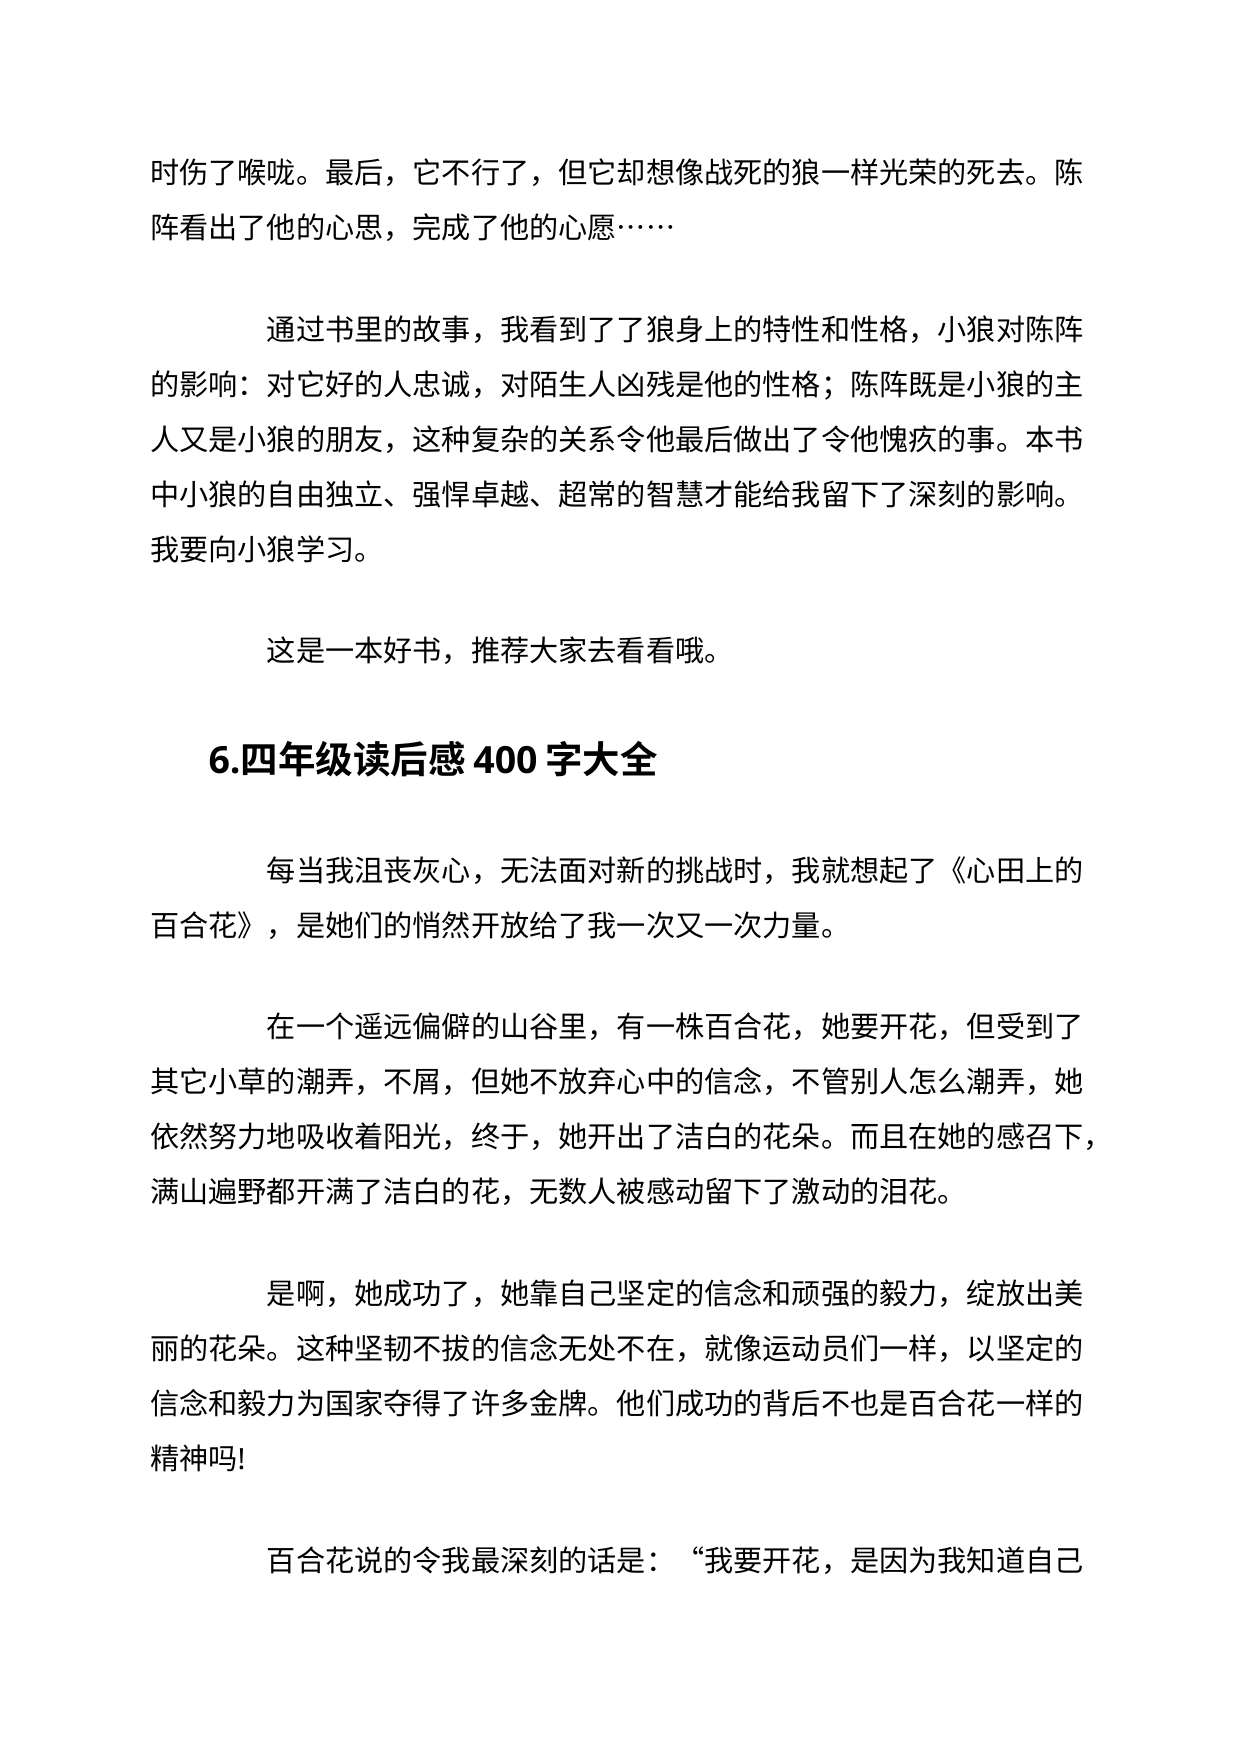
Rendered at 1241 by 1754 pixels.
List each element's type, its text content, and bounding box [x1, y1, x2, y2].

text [150, 1537, 1090, 1579]
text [150, 150, 1090, 247]
text 通过书里的故事，我看到了了狼身上的特性和性格，小狼对陈阵的影响：对它好的人忠诚，对陌生人凶残是他的性格；陈阵既是小狼的主人又是小狼的朋友，这种复杂的关系令他最后做出了令他愧疚的事。本书中小狼的自由独立、强悍卓越、超常的智慧才能给我留下了深刻的影响。我要向小狼学习。 [150, 307, 1090, 568]
text 这是一本好书，推荐大家去看看哦。 [150, 628, 1090, 670]
text 每当我沮丧灰心，无法面对新的挑战时，我就想起了《心田上的百合花》，是她们的悄然开放给了我一次又一次力量。 [150, 847, 1090, 944]
text 6.四年级读后感400字大全 [150, 730, 1090, 784]
text 是啊，她成功了，她靠自己坚定的信念和顽强的毅力，绽放出美丽的花朵。这种坚韧不拔的信念无处不在，就像运动员们一样，以坚定的信念和毅力为国家夺得了许多金牌。他们成功的背后不也是百合花一样的精神吗! [150, 1271, 1090, 1478]
text 在一个遥远偏僻的山谷里，有一株百合花，她要开花，但受到了其它小草的潮弄，不屑，但她不放弃心中的信念，不管别人怎么潮弄，她依然努力地吸收着阳光，终于，她开出了洁白的花朵。而且在她的感召下，满山遍野都开满了洁白的花，无数人被感动留下了激动的泪花。 [150, 1004, 1090, 1211]
